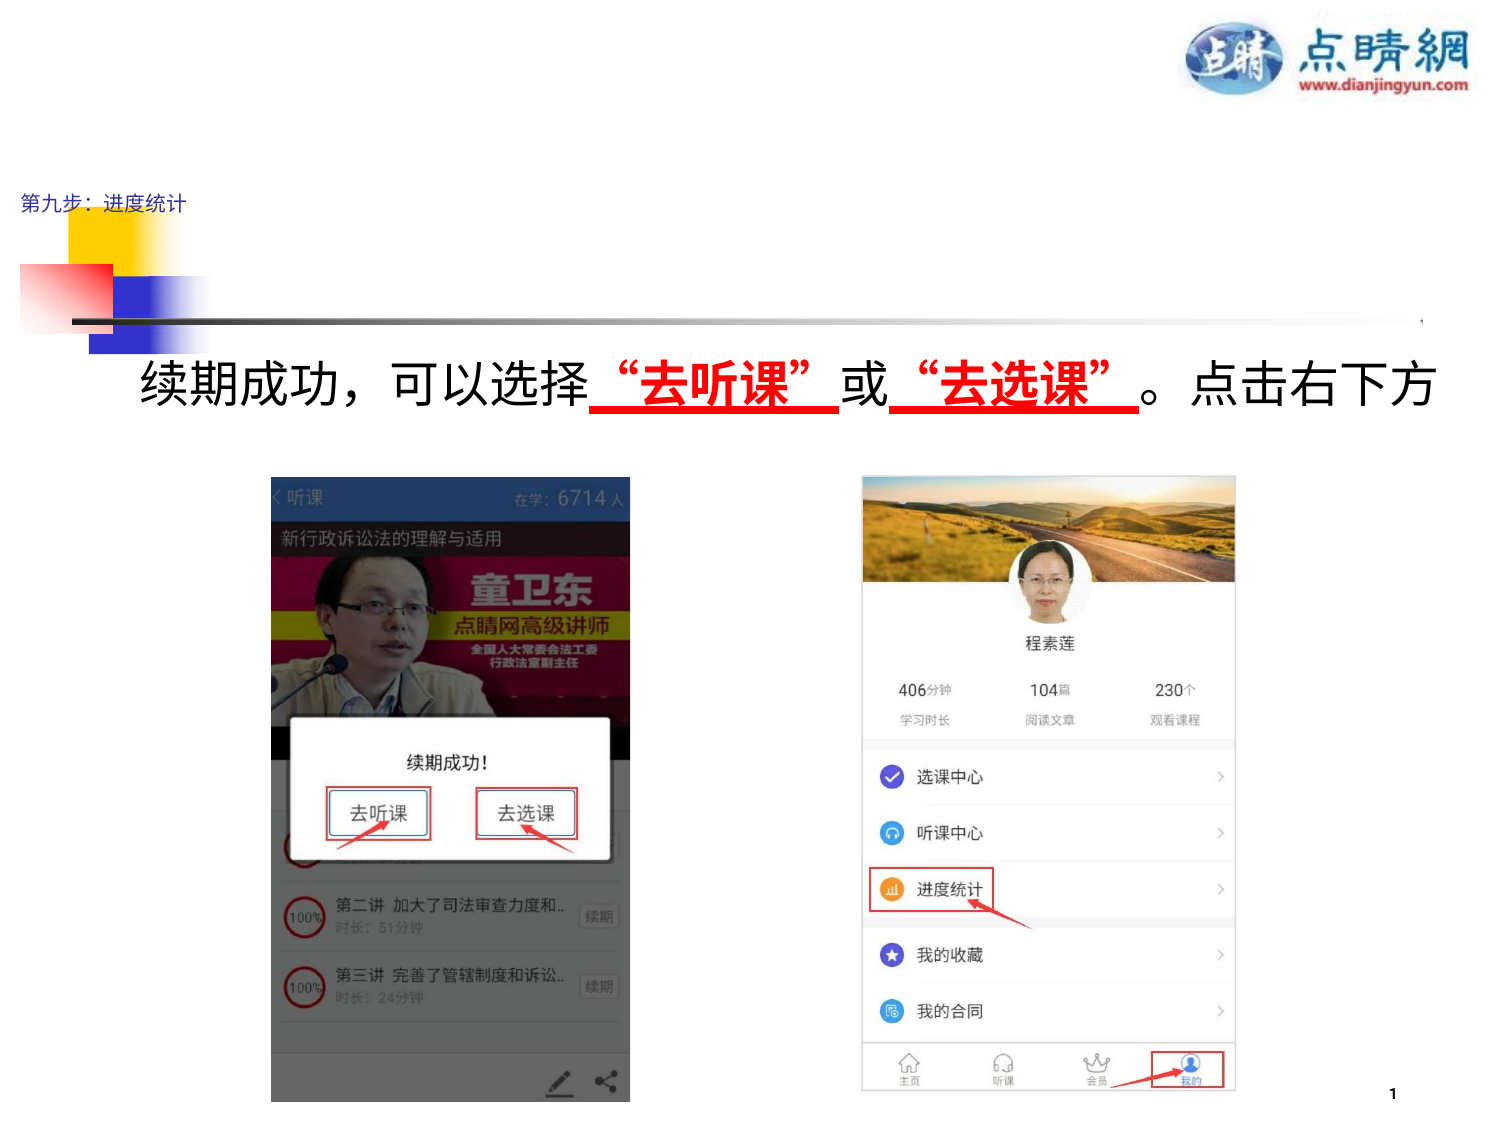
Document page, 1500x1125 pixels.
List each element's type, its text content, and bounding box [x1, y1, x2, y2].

text 续期成功，可以选择“去听课”或“去选课”。点击右下方“我的”，再点击左侧“进度统计” 。 [139, 349, 1441, 416]
picture [1176, 12, 1478, 102]
picture [863, 477, 1234, 1089]
picture [271, 477, 631, 1102]
picture [20, 206, 1423, 349]
